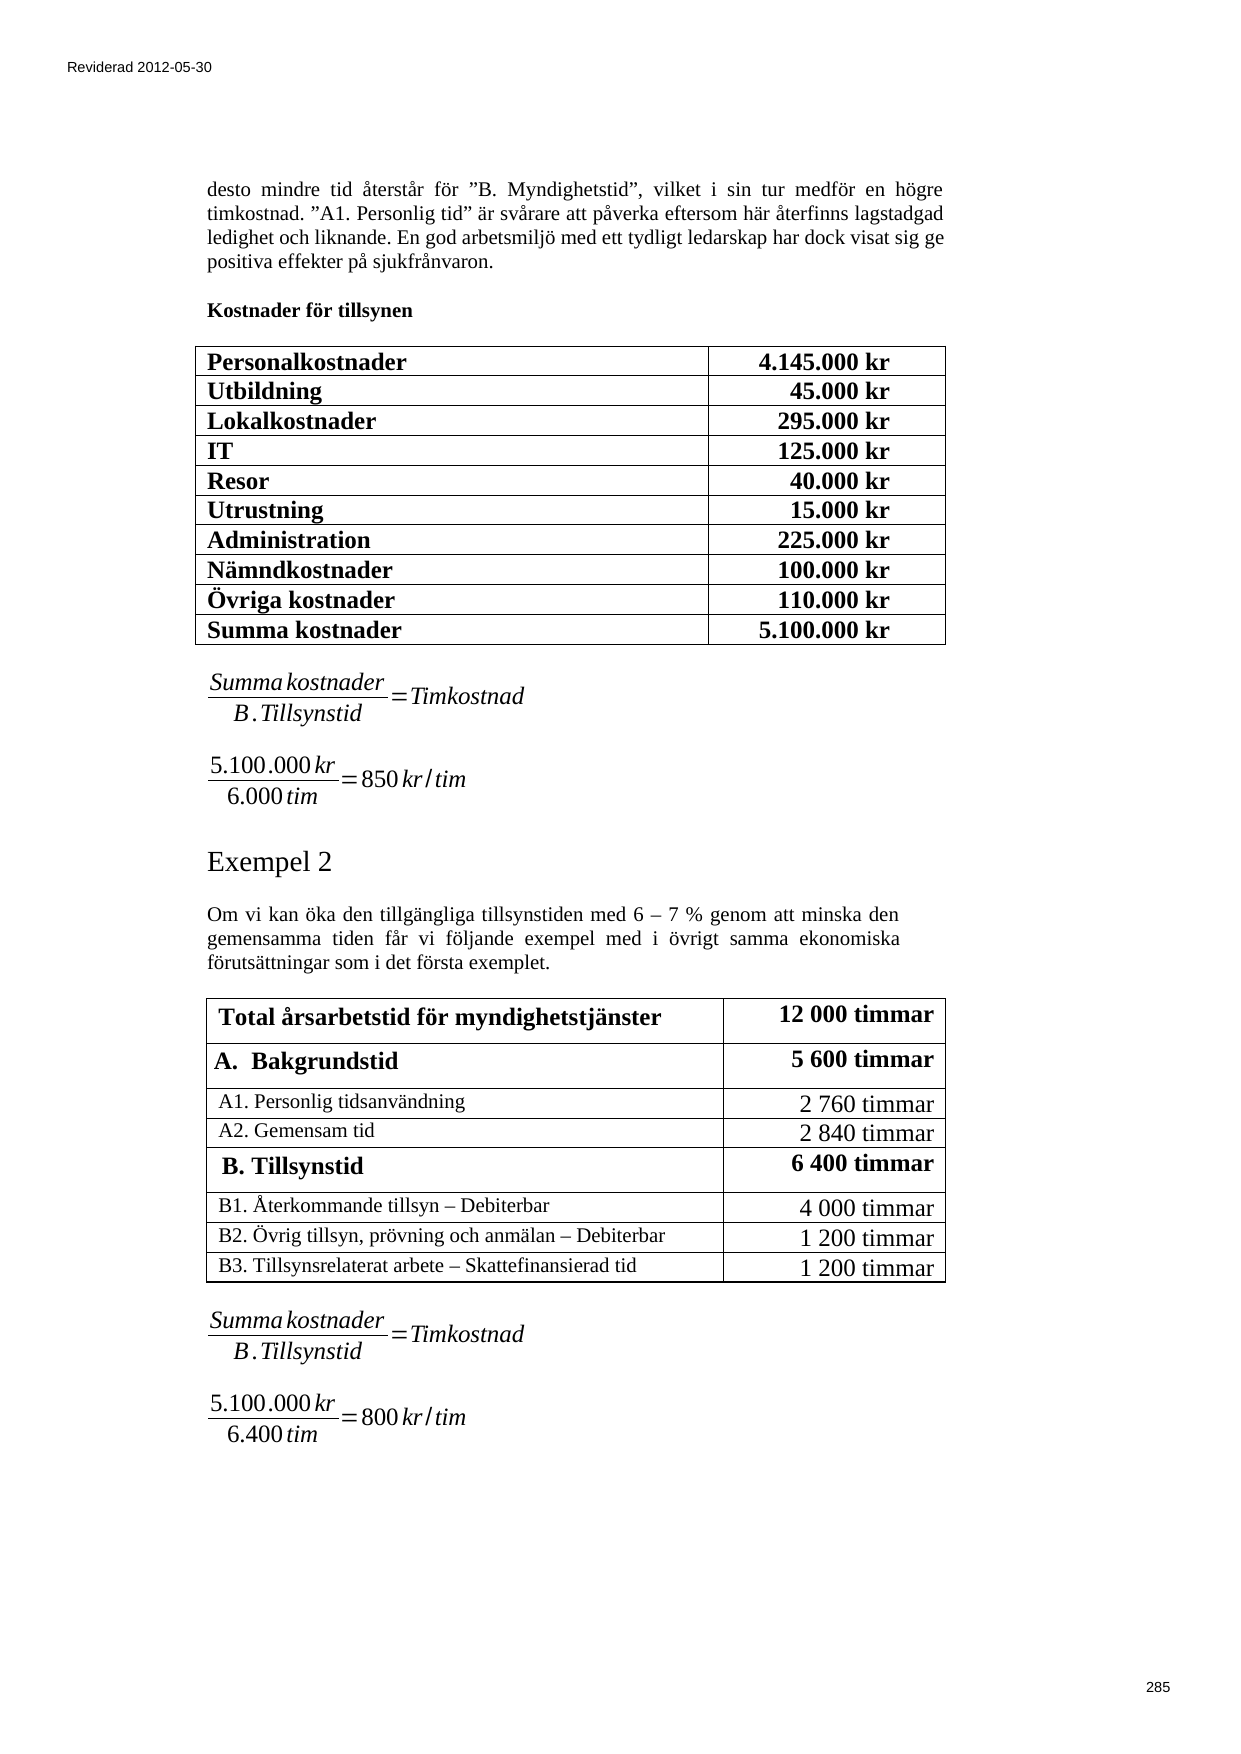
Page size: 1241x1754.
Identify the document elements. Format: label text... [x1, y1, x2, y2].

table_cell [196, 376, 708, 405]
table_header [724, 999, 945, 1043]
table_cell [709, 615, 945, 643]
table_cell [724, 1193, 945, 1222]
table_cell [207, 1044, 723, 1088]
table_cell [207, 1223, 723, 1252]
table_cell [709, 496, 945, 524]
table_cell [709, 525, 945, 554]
text Exempel 2 [207, 844, 945, 878]
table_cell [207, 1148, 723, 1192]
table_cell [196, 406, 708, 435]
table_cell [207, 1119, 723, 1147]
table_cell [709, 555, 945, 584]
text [207, 177, 945, 273]
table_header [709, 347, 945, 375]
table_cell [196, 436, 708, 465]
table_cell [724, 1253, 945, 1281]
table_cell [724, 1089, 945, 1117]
text Om vi kan öka den tillgängliga tillsynstiden med 6 – 7 % genom att minska den gemensamma tiden får vi följande exempel med i övrigt samma ekonomiska förutsättningar som i det första exemplet. [207, 902, 901, 974]
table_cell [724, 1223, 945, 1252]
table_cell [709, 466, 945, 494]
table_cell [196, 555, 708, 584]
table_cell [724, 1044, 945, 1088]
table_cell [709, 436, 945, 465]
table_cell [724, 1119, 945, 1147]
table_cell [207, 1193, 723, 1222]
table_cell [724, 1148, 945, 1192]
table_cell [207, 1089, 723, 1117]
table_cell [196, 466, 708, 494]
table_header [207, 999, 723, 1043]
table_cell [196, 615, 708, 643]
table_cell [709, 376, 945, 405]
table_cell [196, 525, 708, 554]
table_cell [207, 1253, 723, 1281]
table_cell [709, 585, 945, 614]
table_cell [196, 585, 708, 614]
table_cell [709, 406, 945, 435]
text Kostnader för tillsynen [207, 297, 901, 346]
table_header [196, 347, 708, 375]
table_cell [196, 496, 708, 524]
